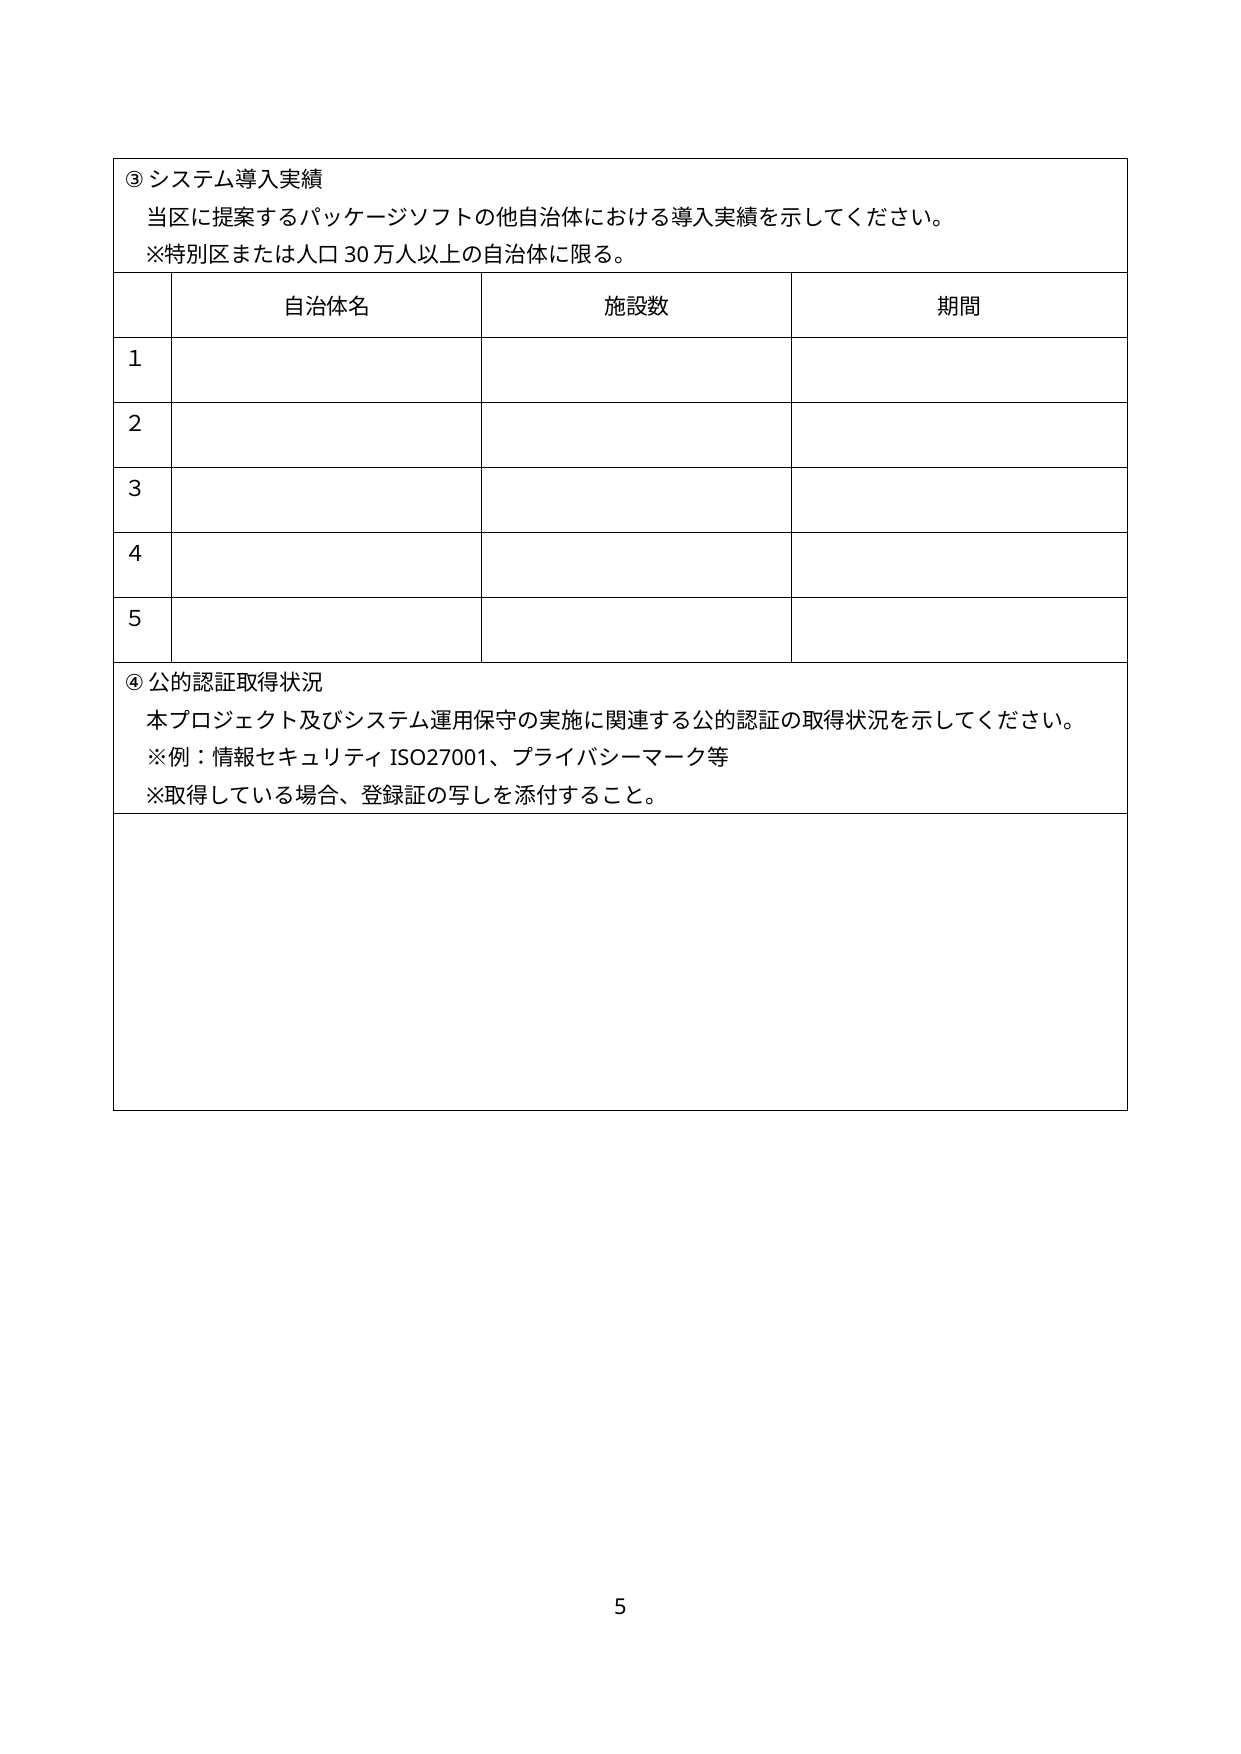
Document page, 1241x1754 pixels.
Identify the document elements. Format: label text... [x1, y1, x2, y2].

table_cell [172, 533, 481, 597]
table_cell [482, 598, 791, 662]
table_cell [114, 273, 171, 337]
table_cell [792, 403, 1127, 467]
table_cell [792, 533, 1127, 597]
table_cell [172, 468, 481, 532]
table_cell [792, 468, 1127, 532]
table_cell 期間 [792, 273, 1127, 337]
table_cell ５ [114, 598, 171, 662]
table_cell １ [114, 338, 171, 402]
table_cell [792, 338, 1127, 402]
table_cell [482, 403, 791, 467]
table_cell [482, 533, 791, 597]
table_cell ２ [114, 403, 171, 467]
table_cell [482, 338, 791, 402]
table_cell [792, 598, 1127, 662]
table_cell ４ [114, 533, 171, 597]
table_cell ３ [114, 468, 171, 532]
table_cell [114, 814, 1127, 1110]
table_cell 自治体名 [172, 273, 481, 337]
table_cell ④公的認証取得状況 本プロジェクト及びシステム運用保守の実施に関連する公的認証の取得状況を示してください。 ※例：情報セキュリティISO27001、プライバシーマーク等 ※取得している場合、登録証の写しを添付すること。 [114, 663, 1127, 813]
table_cell [482, 468, 791, 532]
table_cell [172, 598, 481, 662]
table_cell 施設数 [482, 273, 791, 337]
table_cell [172, 338, 481, 402]
table_cell [172, 403, 481, 467]
table_header ③システム導入実績 当区に提案するパッケージソフトの他自治体における導入実績を示してください。 ※特別区または人口30万人以上の自治体に限る。 [114, 159, 1127, 272]
